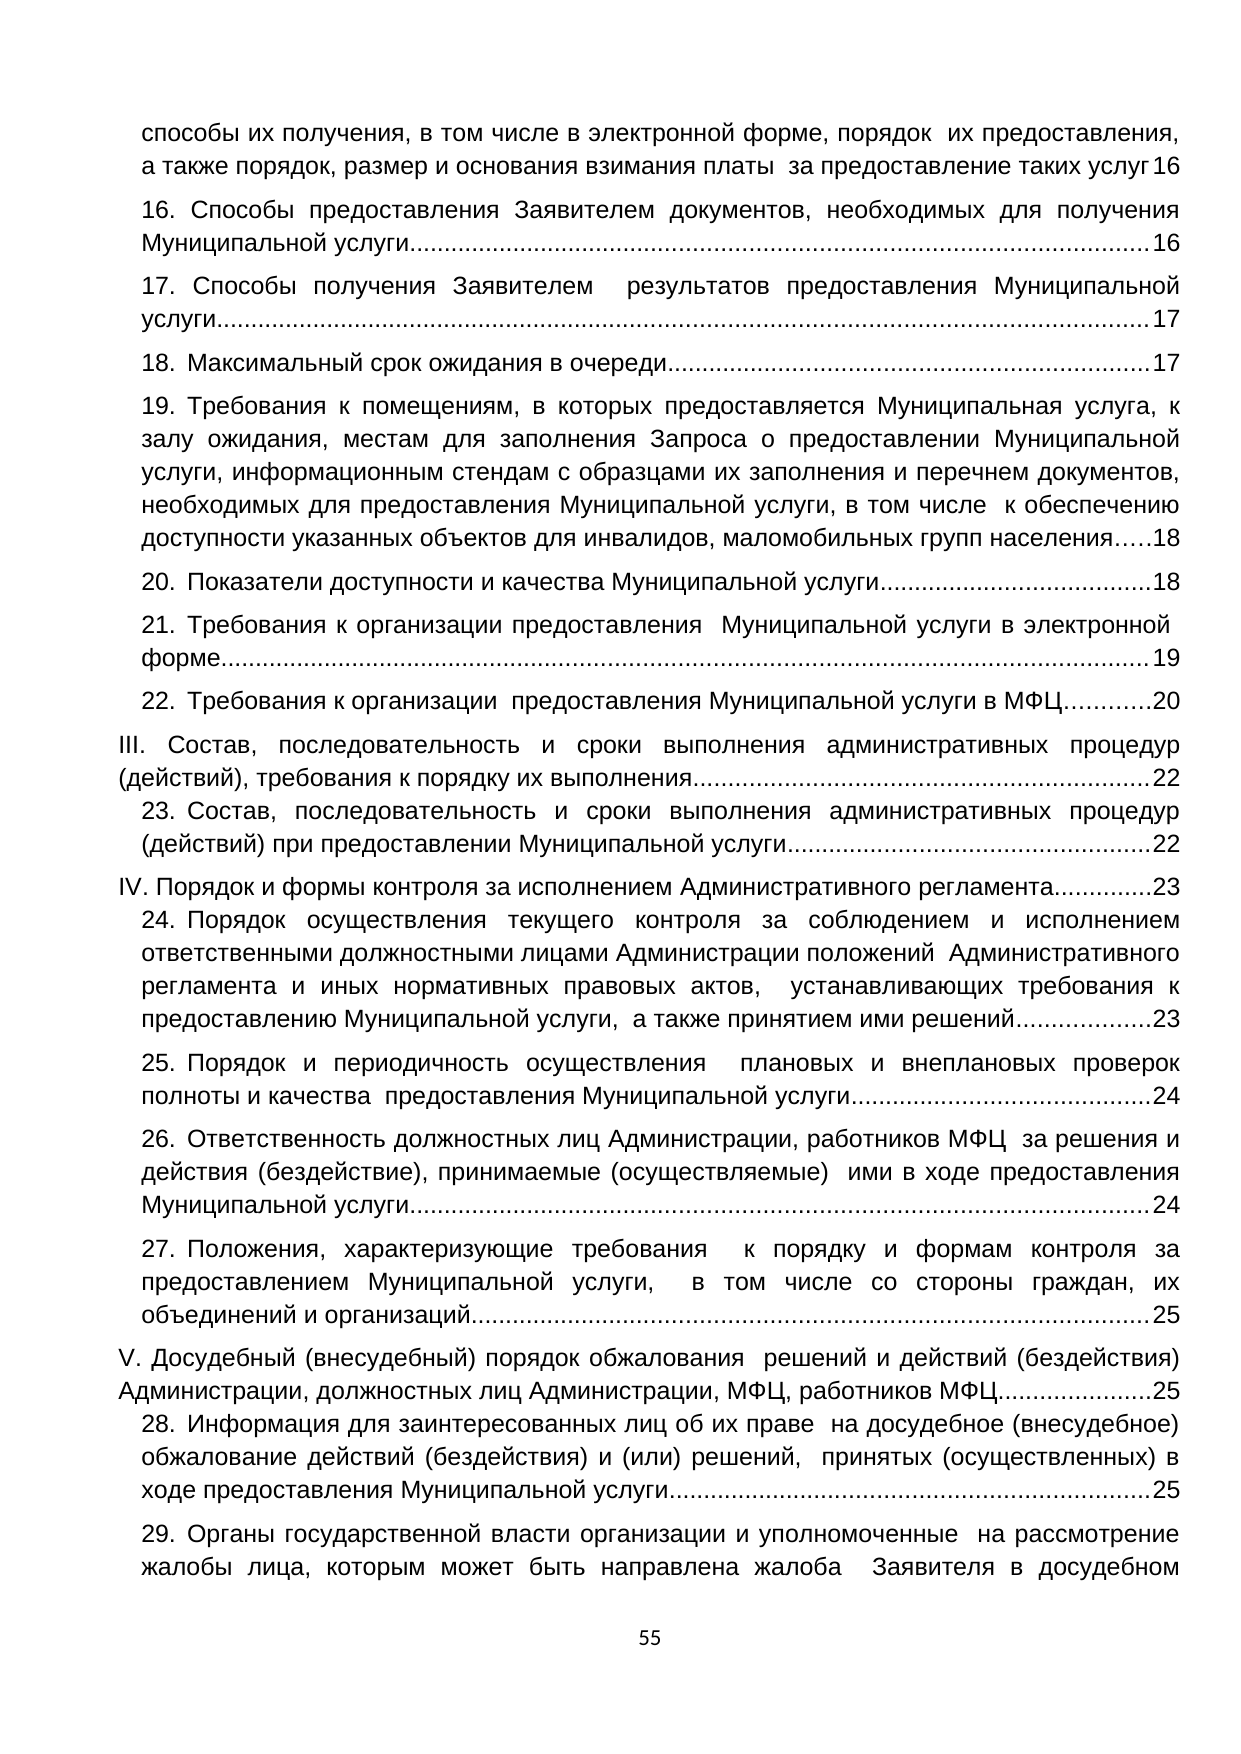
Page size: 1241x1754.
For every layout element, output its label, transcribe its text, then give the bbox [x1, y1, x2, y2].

text 24. Порядок осуществления текущего контроля за соблюдением и исполнением ответственными должностными лицами Администрации положений Административного регламента и иных нормативных правовых актов, устанавливающих требования к предоставлению Муниципальной услуги, а также принятием ими решений 23 [141, 905, 1181, 1033]
text V. Досудебный (внесудебный) порядок обжалования решений и действий (бездействия) Администрации, должностных лиц Администрации, МФЦ, работников МФЦ 25 [118, 1343, 1181, 1405]
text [141, 1519, 1181, 1581]
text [141, 118, 1181, 180]
text 25. Порядок и периодичность осуществления плановых и внеплановых проверок полноты и качества предоставления Муниципальной услуги 24 [141, 1048, 1181, 1109]
text 28. Информация для заинтересованных лиц об их праве на досудебное (внесудебное) обжалование действий (бездействия) и (или) решений, принятых (осуществленных) в ходе предоставления Муниципальной услуги 25 [141, 1409, 1181, 1504]
text III. Состав, последовательность и сроки выполнения административных процедур (действий), требования к порядку их выполнения 22 [118, 730, 1181, 792]
text 20. Показатели доступности и качества Муниципальной услуги 18 [141, 566, 1181, 595]
text IV. Порядок и формы контроля за исполнением Административного регламента 23 [118, 872, 1181, 901]
text 18. Максимальный срок ожидания в очереди 17 [141, 347, 1181, 376]
text 27. Положения, характеризующие требования к порядку и формам контроля за предоставлением Муниципальной услуги, в том числе со стороны граждан, их объединений и организаций 25 [141, 1234, 1181, 1328]
text 17. Способы получения Заявителем результатов предоставления Муниципальной услуги 17 [141, 271, 1181, 333]
text 26. Ответственность должностных лиц Администрации, работников МФЦ за решения и действия (бездействие), принимаемые (осуществляемые) ими в ходе предоставления Муниципальной услуги 24 [141, 1124, 1181, 1219]
text 16. Способы предоставления Заявителем документов, необходимых для получения Муниципальной услуги 16 [141, 194, 1181, 256]
text 23. Состав, последовательность и сроки выполнения административных процедур (действий) при предоставлении Муниципальной услуги 22 [141, 796, 1181, 858]
text 19. Требования к помещениям, в которых предоставляется Муниципальная услуга, к залу ожидания, местам для заполнения Запроса о предоставлении Муниципальной услуги, информационным стендам с образцами их заполнения и перечнем документов, необходимых для предоставления Муниципальной услуги, в том числе к обеспечению доступности указанных объектов для инвалидов, маломобильных групп населения 18 [141, 391, 1181, 552]
text 22. Требования к организации предоставления Муниципальной услуги в МФЦ 20 [141, 686, 1181, 715]
text 21. Требования к организации предоставления Муниципальной услуги в электронной форме 19 [141, 610, 1181, 672]
